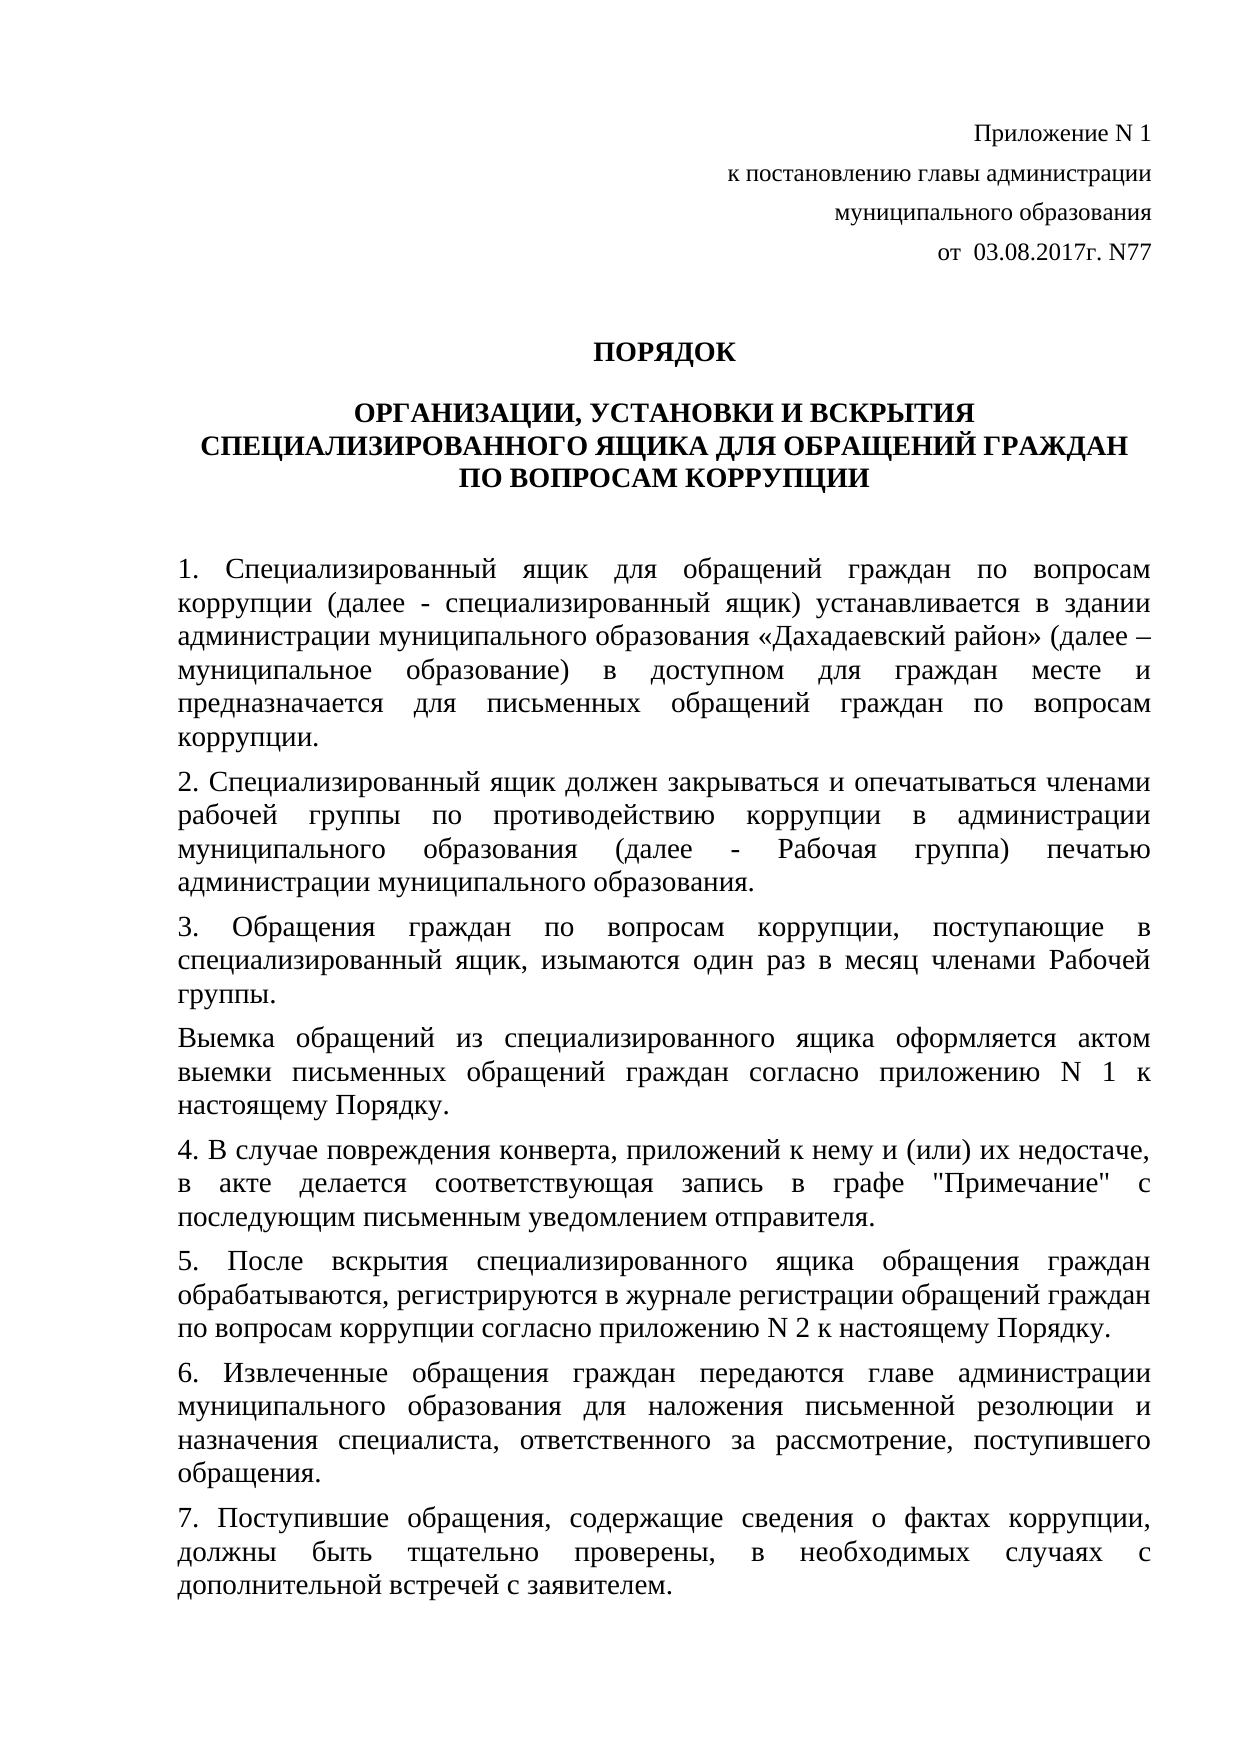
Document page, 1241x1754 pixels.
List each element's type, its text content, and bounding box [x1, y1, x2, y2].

text 5. После вскрытия специализированного ящика обращения граждан обрабатываются, регистрируются в журнале регистрации обращений граждан по вопросам коррупции согласно приложению N 2 к настоящему Порядку. [177, 1243, 1152, 1344]
text 7. Поступившие обращения, содержащие сведения о фактах коррупции, должны быть тщательно проверены, в необходимых случаях с дополнительной встречей с заявителем. [177, 1500, 1152, 1601]
text к постановлению главы администрации [177, 158, 1152, 187]
text ПОРЯДОК [177, 335, 1152, 367]
text 6. Извлеченные обращения граждан передаются главе администрации муниципального образования для наложения письменной резолюции и назначения специалиста, ответственного за рассмотрение, поступившего обращения. [177, 1355, 1152, 1489]
text от 03.08.2017г. N77 [177, 237, 1152, 266]
text ОРГАНИЗАЦИИ, УСТАНОВКИ И ВСКРЫТИЯ СПЕЦИАЛИЗИРОВАННОГО ЯЩИКА ДЛЯ ОБРАЩЕНИЙ ГРАЖДАН ПО ВОПРОСАМ КОРРУПЦИИ [177, 396, 1152, 493]
text 2. Специализированный ящик должен закрываться и опечатываться членами рабочей группы по противодействию коррупции в администрации муниципального образования (далее - Рабочая группа) печатью администрации муниципального образования. [177, 764, 1152, 898]
text 3. Обращения граждан по вопросам коррупции, поступающие в специализированный ящик, изымаются один раз в месяц членами Рабочей группы. [177, 909, 1152, 1009]
text 4. В случае повреждения конверта, приложений к нему и (или) их недостаче, в акте делается соответствующая запись в графе "Примечание" с последующим письменным уведомлением отправителя. [177, 1132, 1152, 1232]
text Выемка обращений из специализированного ящика оформляется актом выемки письменных обращений граждан согласно приложению N 1 к настоящему Порядку. [177, 1020, 1152, 1121]
text Приложение N 1 [177, 118, 1152, 147]
text муниципального образования [177, 197, 1152, 226]
text 1. Специализированный ящик для обращений граждан по вопросам коррупции (далее - специализированный ящик) устанавливается в здании администрации муниципального образования «Дахадаевский район» (далее – муниципальное образование) в доступном для граждан месте и предназначается для письменных обращений граждан по вопросам коррупции. [177, 551, 1152, 753]
